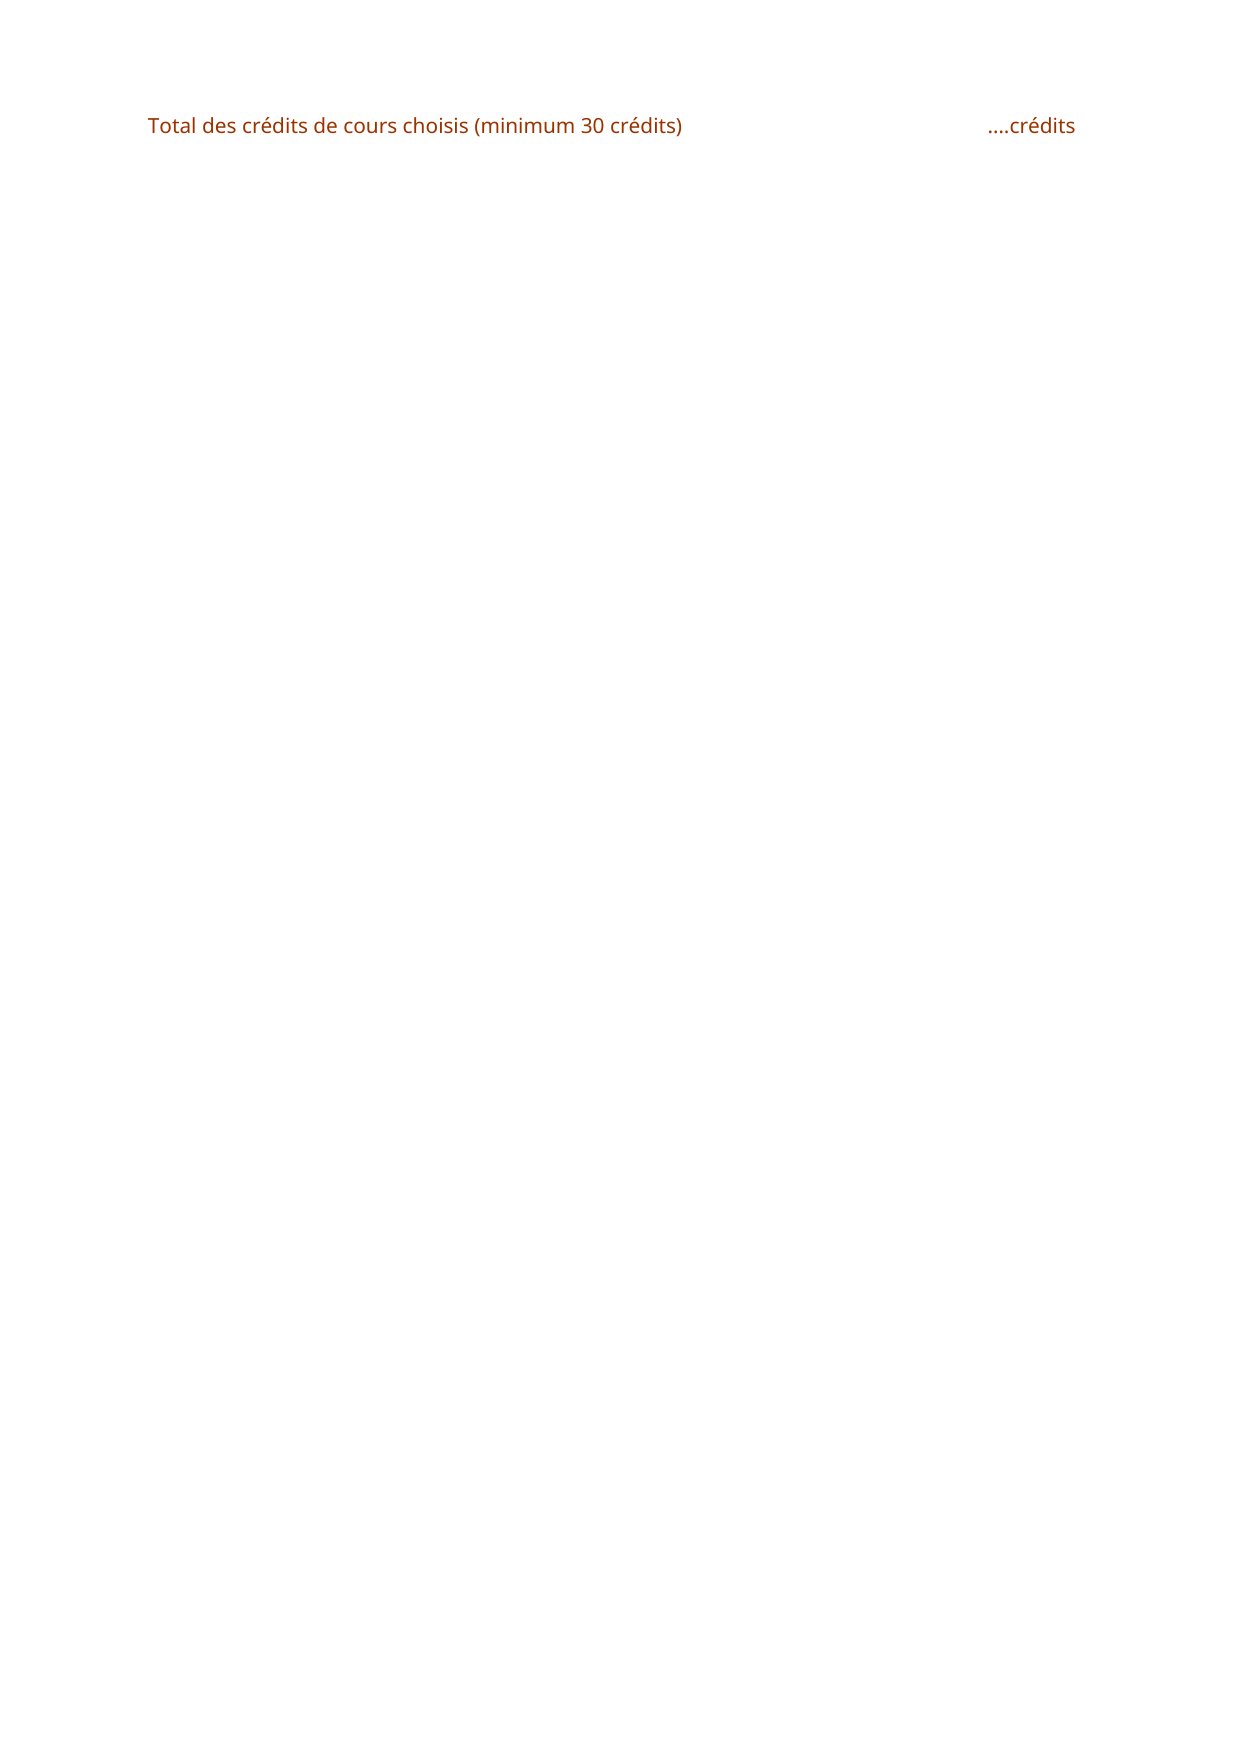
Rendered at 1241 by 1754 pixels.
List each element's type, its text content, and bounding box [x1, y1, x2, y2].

text Total des crédits de cours choisis (minimum 30 crédits) ….crédits [148, 111, 1087, 140]
